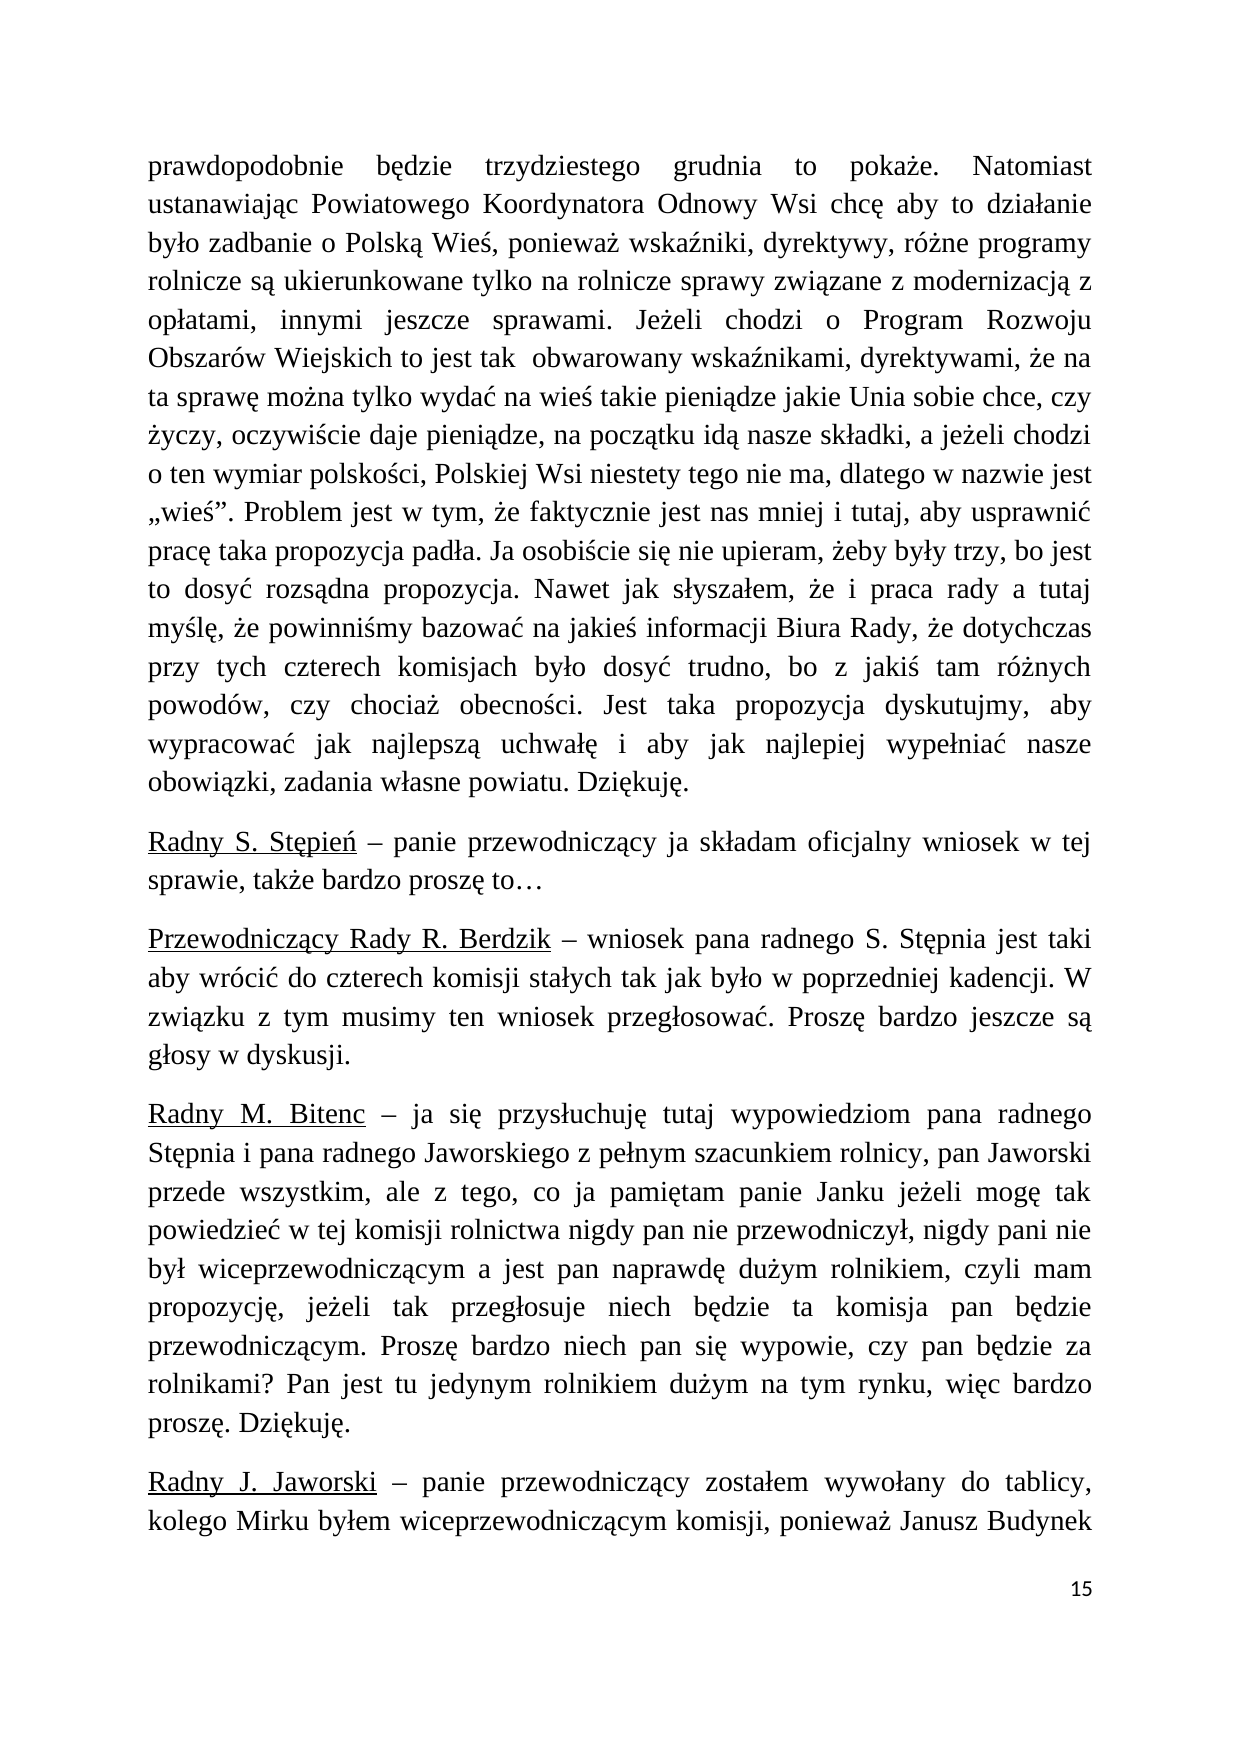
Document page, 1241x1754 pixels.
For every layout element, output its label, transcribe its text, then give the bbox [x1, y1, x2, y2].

text Przewodniczący Rady R. Berdzik – wniosek pana radnego S. Stępnia jest taki aby wrócić do czterech komisji stałych tak jak było w poprzedniej kadencji. W związku z tym musimy ten wniosek przegłosować. Proszę bardzo jeszcze są głosy w dyskusji. [148, 922, 1093, 1071]
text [148, 1464, 1093, 1536]
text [148, 148, 1093, 798]
text Radny S. Stępień – panie przewodniczący ja składam oficjalny wniosek w tej sprawie, także bardzo proszę to… [148, 824, 1093, 896]
text Radny M. Bitenc – ja się przysłuchuję tutaj wypowiedziom pana radnego Stępnia i pana radnego Jaworskiego z pełnym szacunkiem rolnicy, pan Jaworski przede wszystkim, ale z tego, co ja pamiętam panie Janku jeżeli mogę tak powiedzieć w tej komisji rolnictwa nigdy pan nie przewodniczył, nigdy pani nie był wiceprzewodniczącym a jest pan naprawdę dużym rolnikiem, czyli mam propozycję, jeżeli tak przegłosuje niech będzie ta komisja pan będzie przewodniczącym. Proszę bardzo niech pan się wypowie, czy pan będzie za rolnikami? Pan jest tu jedynym rolnikiem dużym na tym rynku, więc bardzo proszę. Dziękuję. [148, 1097, 1093, 1438]
